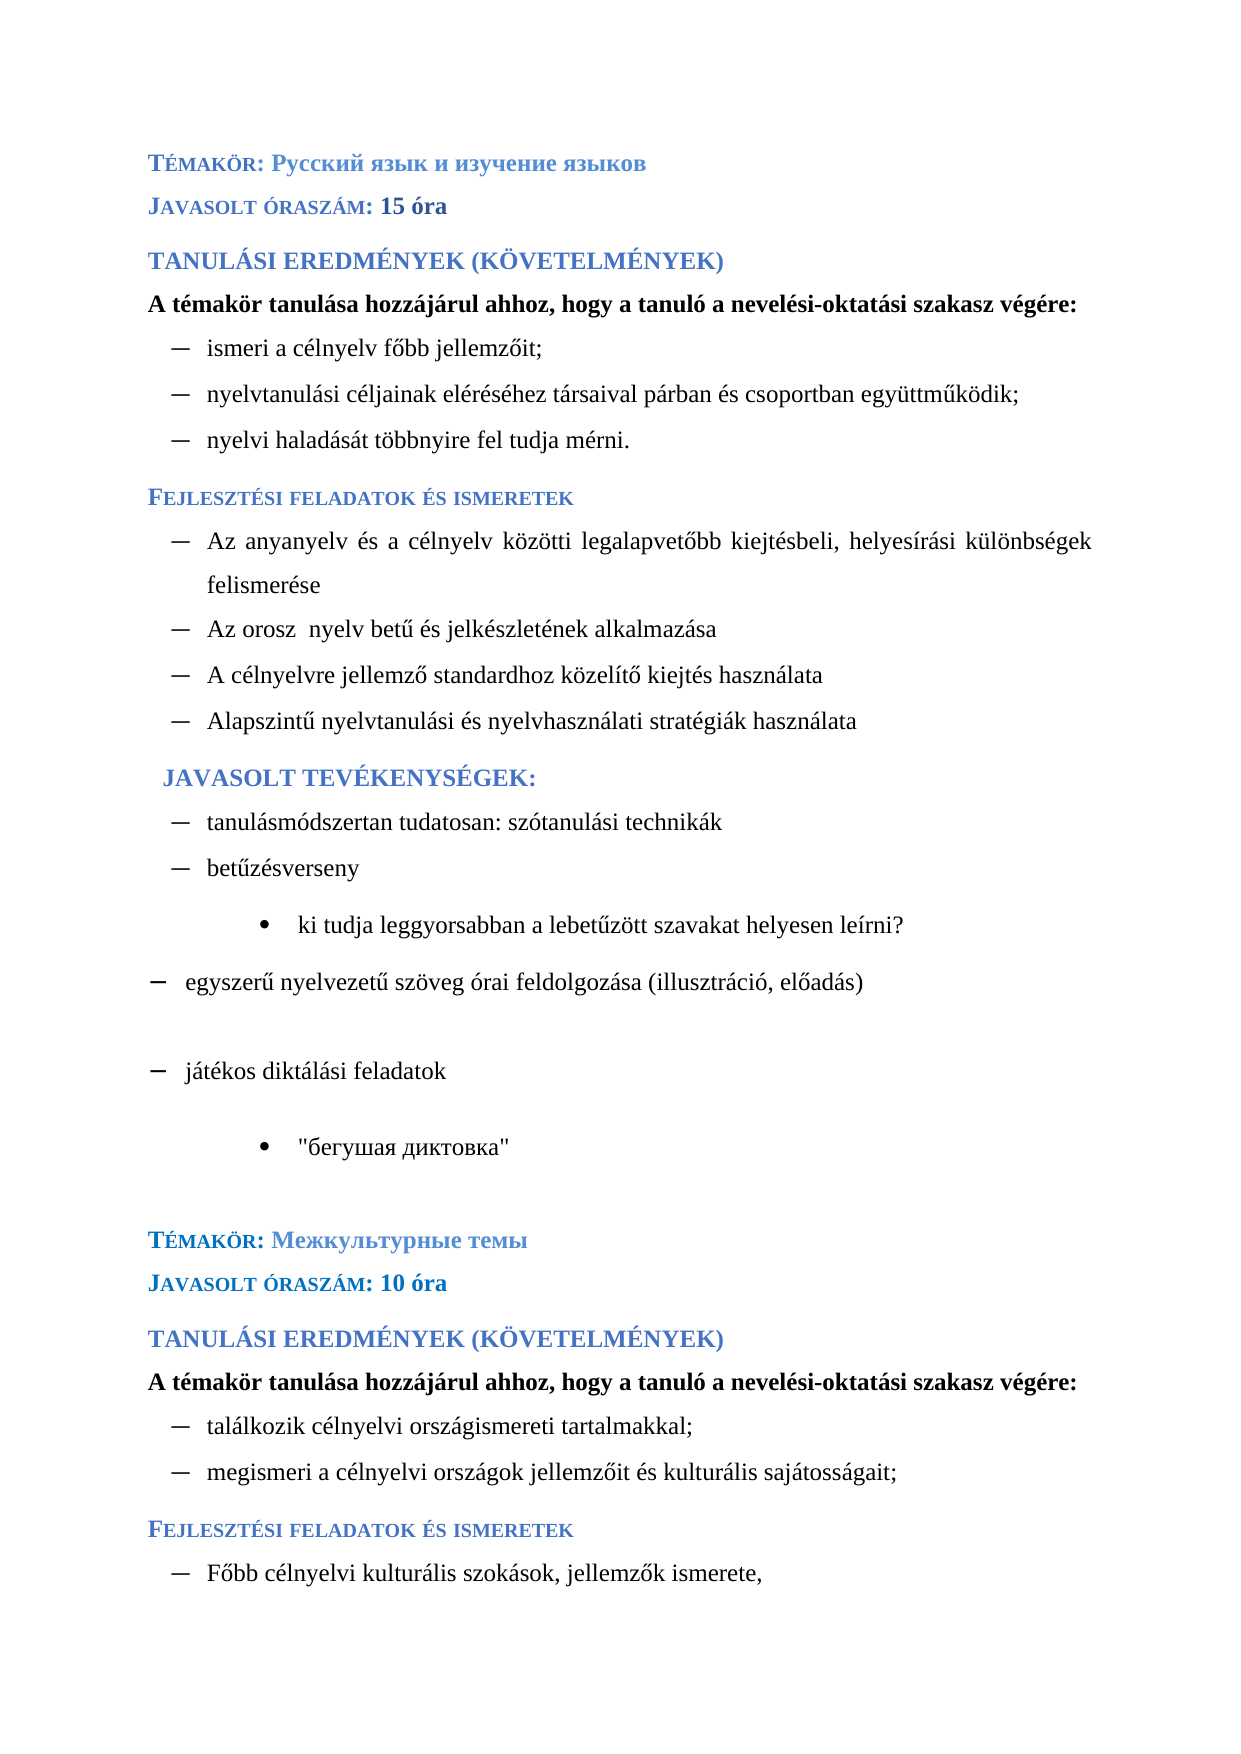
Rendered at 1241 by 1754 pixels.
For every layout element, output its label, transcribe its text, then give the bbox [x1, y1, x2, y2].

list Az anyanyelv és a célnyelv közötti legalapvetőbb kiejtésbeli, helyesírási különbségek felismerése [169, 525, 1093, 599]
list nyelvtanulási céljainak eléréséhez társaival párban és csoportban együttműködik; [169, 378, 1093, 409]
text Fejlesztési feladatok és ismeretek [148, 482, 1093, 511]
list ismeri a célnyelv főbb jellemzőit; [169, 333, 1093, 363]
list megismeri a célnyelvi országok jellemzőit és kulturális sajátosságait; [169, 1456, 1093, 1486]
text Fejlesztési feladatok és ismeretek [148, 1514, 1093, 1543]
text TANULÁSI EREDMÉNYEK (KÖVETELMÉNYEK) [148, 246, 1093, 275]
list egyszerű nyelvezetű szöveg órai feldolgozása (illusztráció, előadás) [148, 953, 1093, 1004]
text Témakör: Межкультурные темы [148, 1225, 1093, 1254]
list tanulásmódszertan tudatosan: szótanulási technikák [169, 806, 1093, 837]
list Alapszintű nyelvtanulási és nyelvhasználati stratégiák használata [169, 705, 1093, 735]
list A célnyelvre jellemző standardhoz közelítő kiejtés használata [169, 659, 1093, 690]
list betűzésverseny [169, 852, 1093, 882]
text Javasolt óraszám: 10 óra [148, 1268, 1093, 1297]
text Javasolt óraszám: 15 óra [148, 191, 1093, 219]
text Témakör: Русский язык и изучение языков [148, 148, 1093, 176]
list találkozik célnyelvi országismereti tartalmakkal; [169, 1410, 1093, 1441]
list Az orosz nyelv betű és jelkészletének alkalmazása [169, 613, 1093, 644]
list játékos diktálási feladatok [148, 1043, 1093, 1094]
list nyelvi haladását többnyire fel tudja mérni. [169, 424, 1093, 454]
list "бегушая диктовка" [260, 1132, 1093, 1161]
list ki tudja leggyorsabban a lebetűzött szavakat helyesen leírni? [260, 910, 1093, 939]
text A témakör tanulása hozzájárul ahhoz, hogy a tanuló a nevelési-oktatási szakasz végére: [148, 1367, 1093, 1396]
text TANULÁSI EREDMÉNYEK (KÖVETELMÉNYEK) [148, 1324, 1093, 1353]
list Főbb célnyelvi kulturális szokások, jellemzők ismerete, [169, 1557, 1093, 1588]
text JAVASOLT TEVÉKENYSÉGEK: [162, 763, 1093, 792]
text A témakör tanulása hozzájárul ahhoz, hogy a tanuló a nevelési-oktatási szakasz végére: [148, 289, 1093, 318]
